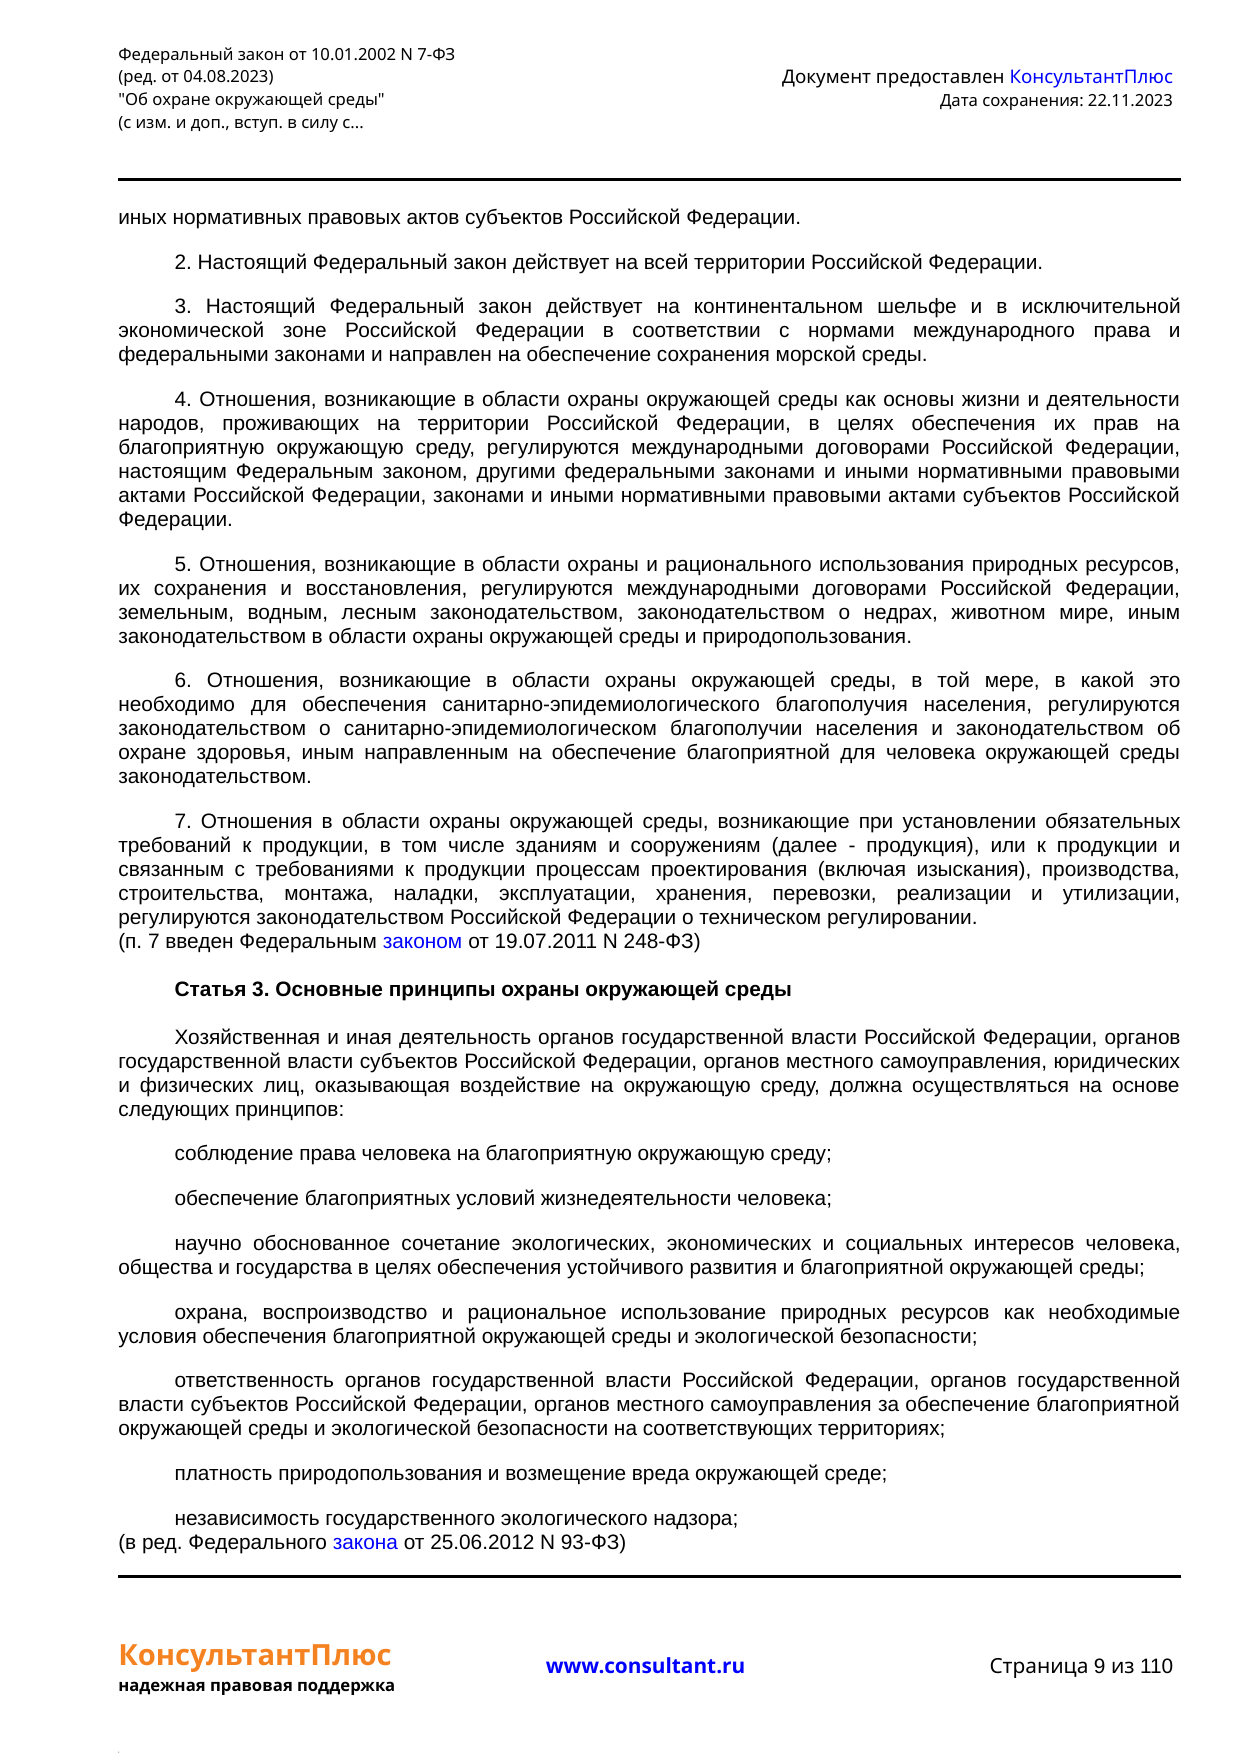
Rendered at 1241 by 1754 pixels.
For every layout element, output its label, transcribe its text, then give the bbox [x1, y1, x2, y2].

text 4. Отношения, возникающие в области охраны окружающей среды как основы жизни и деятельности народов, проживающих на территории Российской Федерации, в целях обеспечения их прав на благоприятную окружающую среду, регулируются международными договорами Российской Федерации, настоящим Федеральным законом, другими федеральными законами и иными нормативными правовыми актами Российской Федерации, законами и иными нормативными правовыми актами субъектов Российской Федерации. [118, 387, 1181, 531]
text 6. Отношения, возникающие в области охраны окружающей среды, в той мере, в какой это необходимо для обеспечения санитарно-эпидемиологического благополучия населения, регулируются законодательством о санитарно-эпидемиологическом благополучии населения и законодательством об охране здоровья, иным направленным на обеспечение благоприятной для человека окружающей среды законодательством. [118, 668, 1181, 788]
text платность природопользования и возмещение вреда окружающей среде; [118, 1461, 1181, 1485]
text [118, 205, 1181, 229]
text (в ред. Федерального закона от 25.06.2012 N 93-ФЗ) [118, 1530, 1181, 1554]
text 2. Настоящий Федеральный закон действует на всей территории Российской Федерации. [118, 249, 1181, 273]
text 7. Отношения в области охраны окружающей среды, возникающие при установлении обязательных требований к продукции, в том числе зданиям и сооружениям (далее - продукция), или к продукции и связанным с требованиями к продукции процессам проектирования (включая изыскания), производства, строительства, монтажа, наладки, эксплуатации, хранения, перевозки, реализации и утилизации, регулируются законодательством Российской Федерации о техническом регулировании. [118, 809, 1181, 929]
text обеспечение благоприятных условий жизнедеятельности человека; [118, 1186, 1181, 1210]
text 3. Настоящий Федеральный закон действует на континентальном шельфе и в исключительной экономической зоне Российской Федерации в соответствии с нормами международного права и федеральными законами и направлен на обеспечение сохранения морской среды. [118, 294, 1181, 366]
text соблюдение права человека на благоприятную окружающую среду; [118, 1141, 1181, 1165]
text 5. Отношения, возникающие в области охраны и рационального использования природных ресурсов, их сохранения и восстановления, регулируются международными договорами Российской Федерации, земельным, водным, лесным законодательством, законодательством о недрах, животном мире, иным законодательством в области охраны окружающей среды и природопользования. [118, 552, 1181, 647]
text (п. 7 введен Федеральным законом от 19.07.2011 N 248-ФЗ) [118, 929, 1181, 953]
text охрана, воспроизводство и рациональное использование природных ресурсов как необходимые условия обеспечения благоприятной окружающей среды и экологической безопасности; [118, 1299, 1181, 1347]
text Хозяйственная и иная деятельность органов государственной власти Российской Федерации, органов государственной власти субъектов Российской Федерации, органов местного самоуправления, юридических и физических лиц, оказывающая воздействие на окружающую среду, должна осуществляться на основе следующих принципов: [118, 1024, 1181, 1120]
text ответственность органов государственной власти Российской Федерации, органов государственной власти субъектов Российской Федерации, органов местного самоуправления за обеспечение благоприятной окружающей среды и экологической безопасности на соответствующих территориях; [118, 1368, 1181, 1440]
text независимость государственного экологического надзора; [118, 1506, 1181, 1530]
title Статья 3. Основные принципы охраны окружающей среды [118, 977, 1181, 1001]
text научно обоснованное сочетание экологических, экономических и социальных интересов человека, общества и государства в целях обеспечения устойчивого развития и благоприятной окружающей среды; [118, 1231, 1181, 1279]
